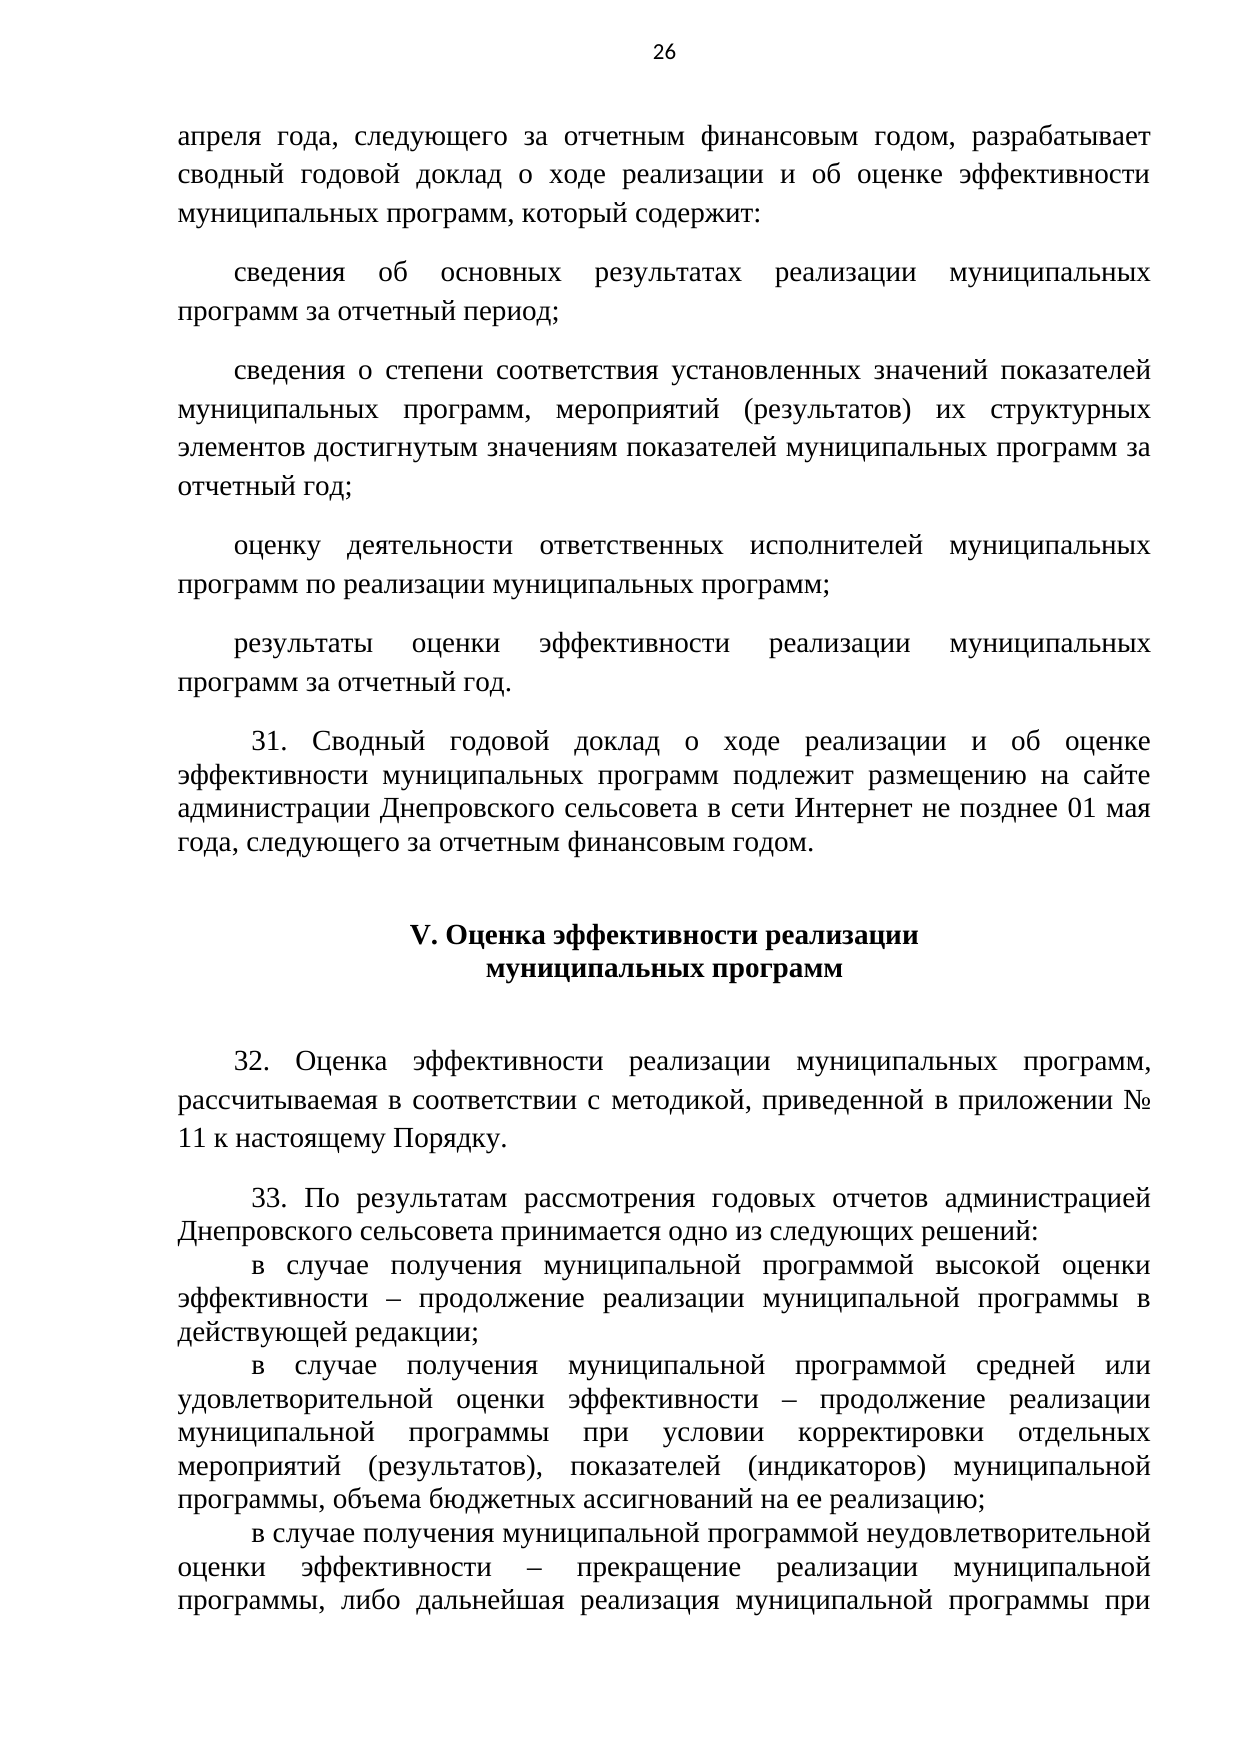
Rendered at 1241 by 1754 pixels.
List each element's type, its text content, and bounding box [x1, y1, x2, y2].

text результаты оценки эффективности реализации муниципальных программ за отчетный год. [177, 625, 1152, 697]
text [177, 1515, 1152, 1616]
text 32. Оценка эффективности реализации муниципальных программ, рассчитываемая в соответствии с методикой, приведенной в приложении № 11 к настоящему Порядку. [177, 1043, 1152, 1154]
text 33. По результатам рассмотрения годовых отчетов администрацией Днепровского сельсовета принимается одно из следующих решений: [177, 1180, 1152, 1247]
text 31. Сводный годовой доклад о ходе реализации и об оценке эффективности муниципальных программ подлежит размещению на сайте администрации Днепровского сельсовета в сети Интернет не позднее 01 мая года, следующего за отчетным финансовым годом. [177, 723, 1152, 857]
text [177, 118, 1152, 229]
text оценку деятельности ответственных исполнителей муниципальных программ по реализации муниципальных программ; [177, 527, 1152, 599]
text сведения об основных результатах реализации муниципальных программ за отчетный период; [177, 254, 1152, 327]
text в случае получения муниципальной программой средней или удовлетворительной оценки эффективности – продолжение реализации муниципальной программы при условии корректировки отдельных мероприятий (результатов), показателей (индикаторов) муниципальной программы, объема бюджетных ассигнований на ее реализацию; [177, 1347, 1152, 1515]
text сведения о степени соответствия установленных значений показателей муниципальных программ, мероприятий (результатов) их структурных элементов достигнутым значениям показателей муниципальных программ за отчетный год; [177, 352, 1152, 502]
title муниципальных программ [177, 950, 1152, 984]
text в случае получения муниципальной программой высокой оценки эффективности – продолжение реализации муниципальной программы в действующей редакции; [177, 1247, 1152, 1347]
title V. Оценка эффективности реализации [177, 917, 1152, 950]
